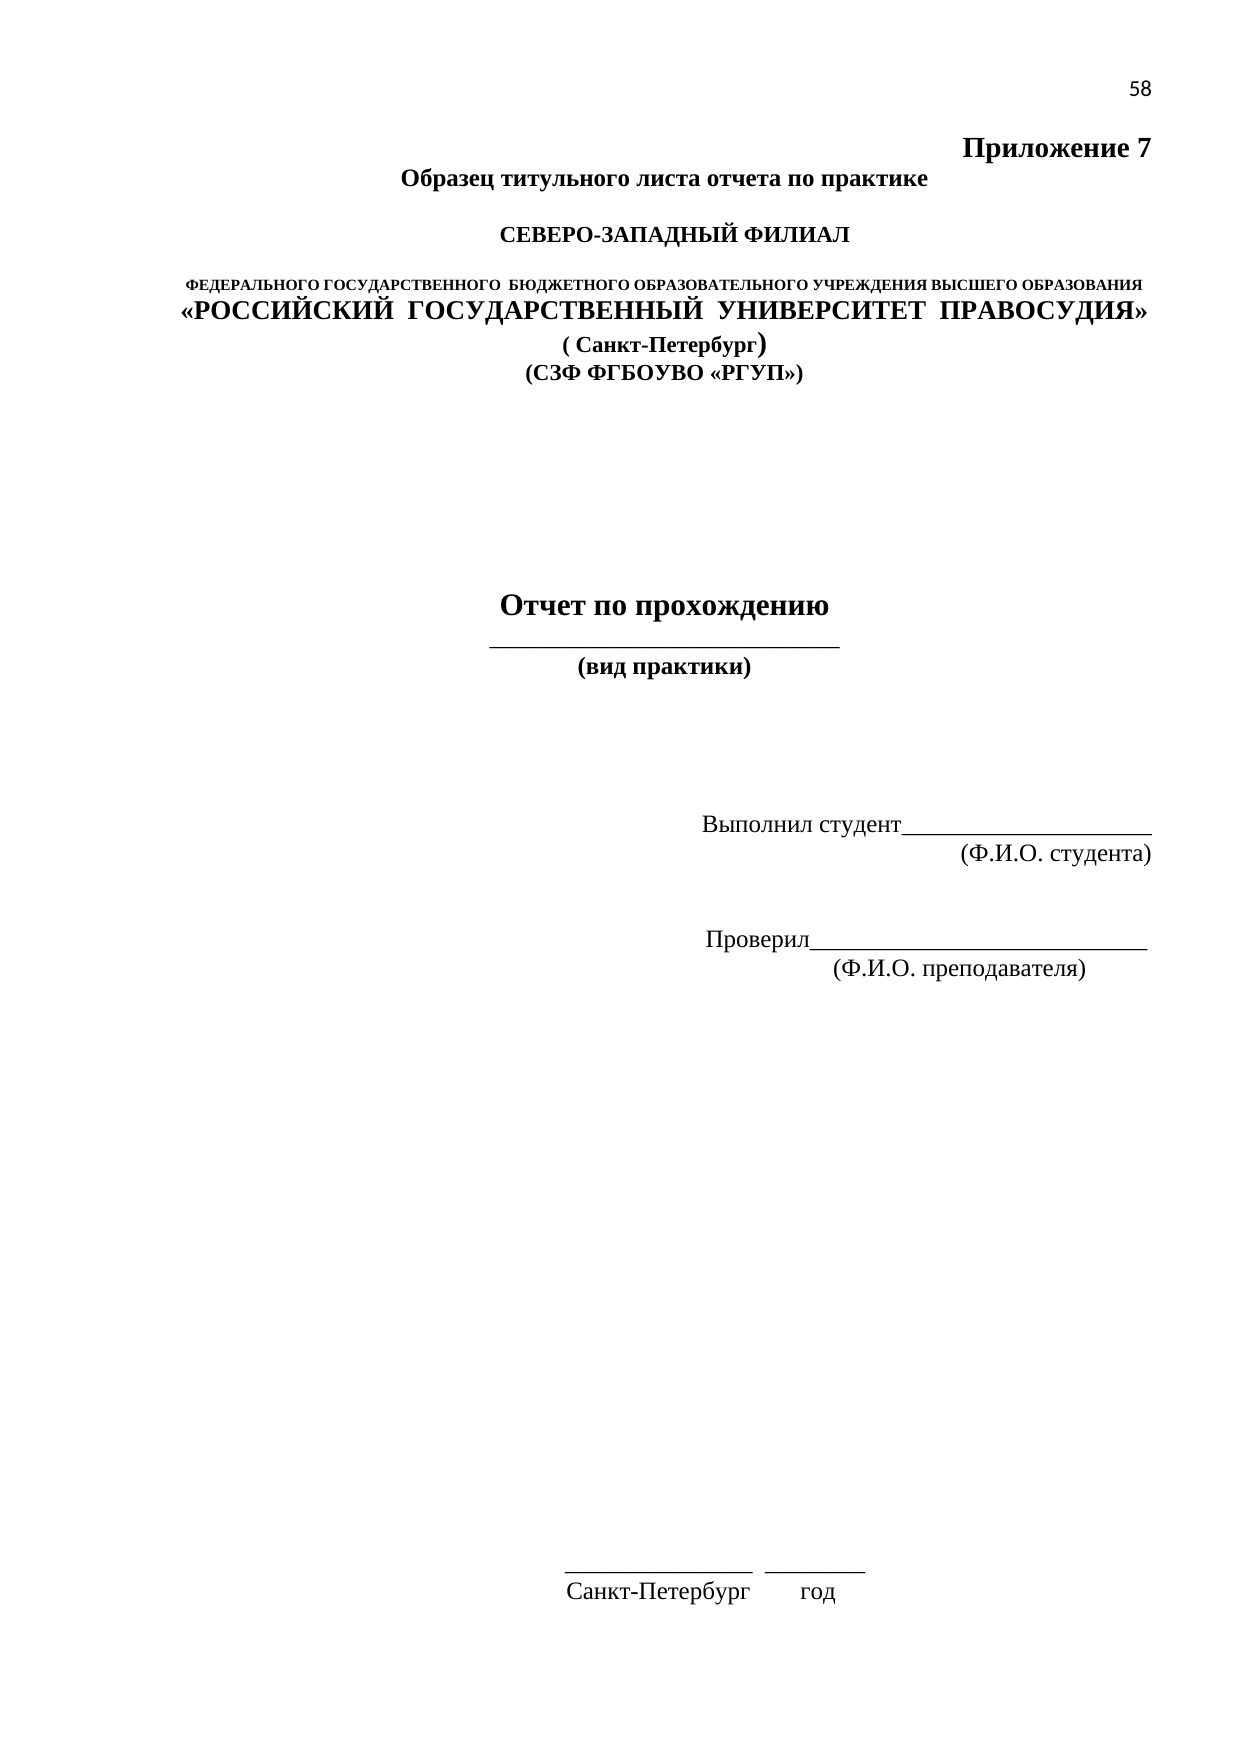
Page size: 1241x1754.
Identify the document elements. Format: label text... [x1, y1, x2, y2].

text Санкт-Петербург год [472, 1576, 1152, 1604]
text ( Санкт-Петербург) [177, 325, 1152, 359]
text (Ф.И.О. студента) [177, 838, 1152, 867]
text Выполнил студент____________________ [177, 809, 1152, 838]
text (Ф.И.О. преподавателя) [693, 953, 1152, 982]
text _______________ ________ [177, 1547, 1152, 1576]
text Приложение 7 [177, 130, 1152, 163]
text СЕВЕРО-ЗАПАДНЫЙ ФИЛИАЛ [198, 221, 1152, 247]
text ____________________________ [177, 622, 1152, 651]
text Отчет по прохождению [177, 586, 1152, 622]
text (СЗФ ФГБОУВО «РГУП») [177, 359, 1152, 385]
text Проверил___________________________ [620, 924, 1152, 953]
text «РОССИЙСКИЙ ГОСУДАРСТВЕННЫЙ УНИВЕРСИТЕТ ПРАВОСУДИЯ» [177, 294, 1152, 325]
text ФЕДЕРАЛЬНОГО ГОСУДАРСТВЕННОГО БЮДЖЕТНОГО ОБРАЗОВАТЕЛЬНОГО УЧРЕЖДЕНИЯ ВЫСШЕГО ОБРАЗОВАНИЯ [177, 276, 1152, 294]
text (вид практики) [177, 651, 1152, 680]
text Образец титульного листа отчета по практике [177, 163, 1152, 192]
